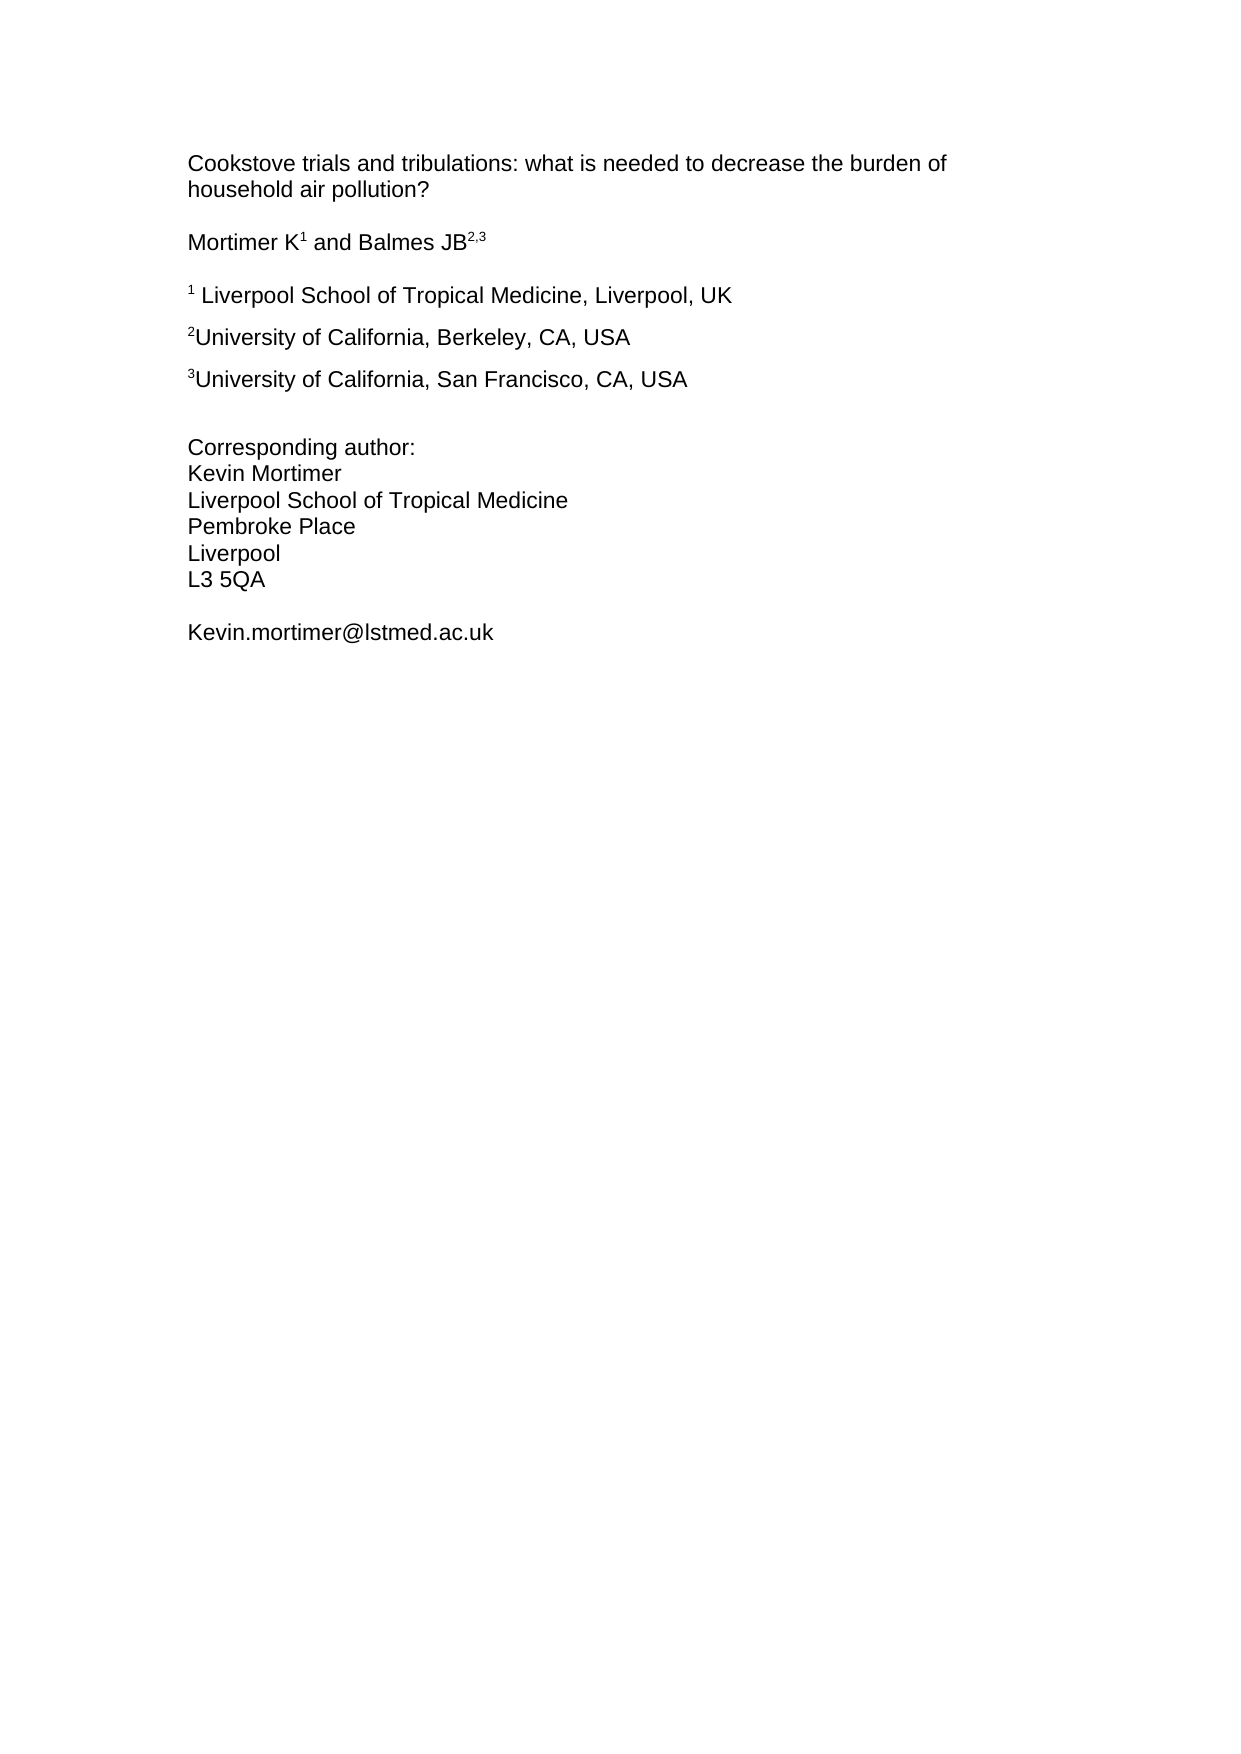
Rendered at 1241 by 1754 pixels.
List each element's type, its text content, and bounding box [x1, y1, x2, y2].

text Cookstove trials and tribulations: what is needed to decrease the burden of household air pollution? [187, 150, 1053, 203]
text L3 5QA [187, 566, 1053, 592]
text 3University of California, San Francisco, CA, USA [150, 366, 1053, 392]
text Liverpool School of Tropical Medicine [187, 487, 1053, 513]
text 2University of California, Berkeley, CA, USA [150, 324, 1053, 350]
text Liverpool [187, 539, 1053, 566]
text Pembroke Place [187, 513, 1053, 539]
text Kevin Mortimer [187, 460, 1053, 487]
text 1 Liverpool School of Tropical Medicine, Liverpool, UK [187, 282, 1053, 308]
text Kevin.mortimer@lstmed.ac.uk [187, 618, 1053, 645]
text Corresponding author: [187, 434, 1053, 460]
text Mortimer K1 and Balmes JB2,3 [187, 229, 1053, 255]
